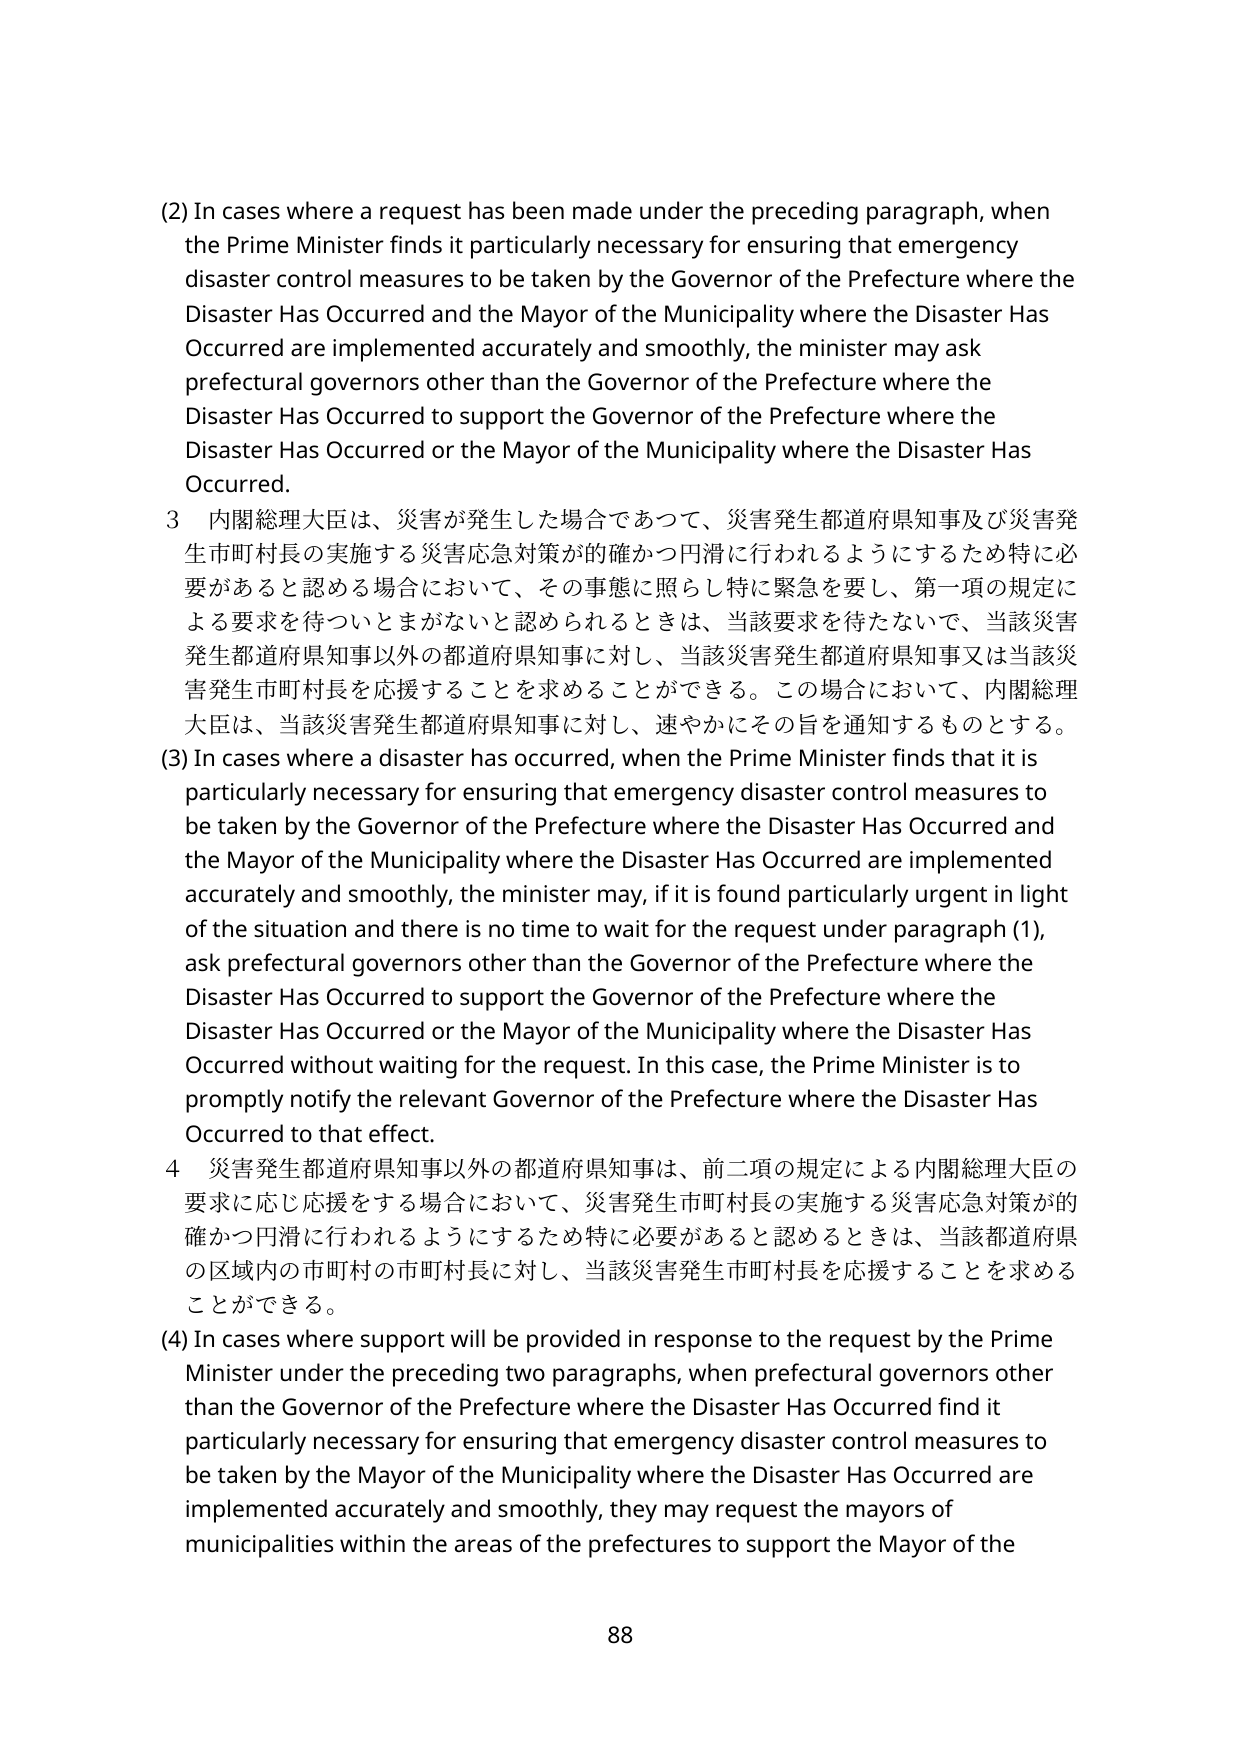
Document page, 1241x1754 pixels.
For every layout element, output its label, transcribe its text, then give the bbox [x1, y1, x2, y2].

text ３ 内閣総理大臣は、災害が発生した場合であつて、災害発生都道府県知事及び災害発生市町村長の実施する災害応急対策が的確かつ円滑に行われるようにするため特に必要があると認める場合において、その事態に照らし特に緊急を要し、第一項の規定による要求を待ついとまがないと認められるときは、当該要求を待たないで、当該災害発生都道府県知事以外の都道府県知事に対し、当該災害発生都道府県知事又は当該災害発生市町村長を応援することを求めることができる。この場合において、内閣総理大臣は、当該災害発生都道府県知事に対し、速やかにその旨を通知するものとする。 [161, 501, 1079, 740]
text (3) In cases where a disaster has occurred, when the Prime Minister finds that it is particularly necessary for ensuring that emergency disaster control measures to be taken by the Governor of the Prefecture where the Disaster Has Occurred and the Mayor of the Municipality where the Disaster Has Occurred are implemented accurately and smoothly, the minister may, if it is found particularly urgent in light of the situation and there is no time to wait for the request under paragraph (1), ask prefectural governors other than the Governor of the Prefecture where the Disaster Has Occurred to support the Governor of the Prefecture where the Disaster Has Occurred or the Mayor of the Municipality where the Disaster Has Occurred without waiting for the request. In this case, the Prime Minister is to promptly notify the relevant Governor of the Prefecture where the Disaster Has Occurred to that effect. [161, 740, 1079, 1150]
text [161, 1321, 1079, 1560]
text (2) In cases where a request has been made under the preceding paragraph, when the Prime Minister finds it particularly necessary for ensuring that emergency disaster control measures to be taken by the Governor of the Prefecture where the Disaster Has Occurred and the Mayor of the Municipality where the Disaster Has Occurred are implemented accurately and smoothly, the minister may ask prefectural governors other than the Governor of the Prefecture where the Disaster Has Occurred to support the Governor of the Prefecture where the Disaster Has Occurred or the Mayor of the Municipality where the Disaster Has Occurred. [161, 194, 1079, 501]
text ４ 災害発生都道府県知事以外の都道府県知事は、前二項の規定による内閣総理大臣の要求に応じ応援をする場合において、災害発生市町村長の実施する災害応急対策が的確かつ円滑に行われるようにするため特に必要があると認めるときは、当該都道府県の区域内の市町村の市町村長に対し、当該災害発生市町村長を応援することを求めることができる。 [161, 1150, 1079, 1321]
